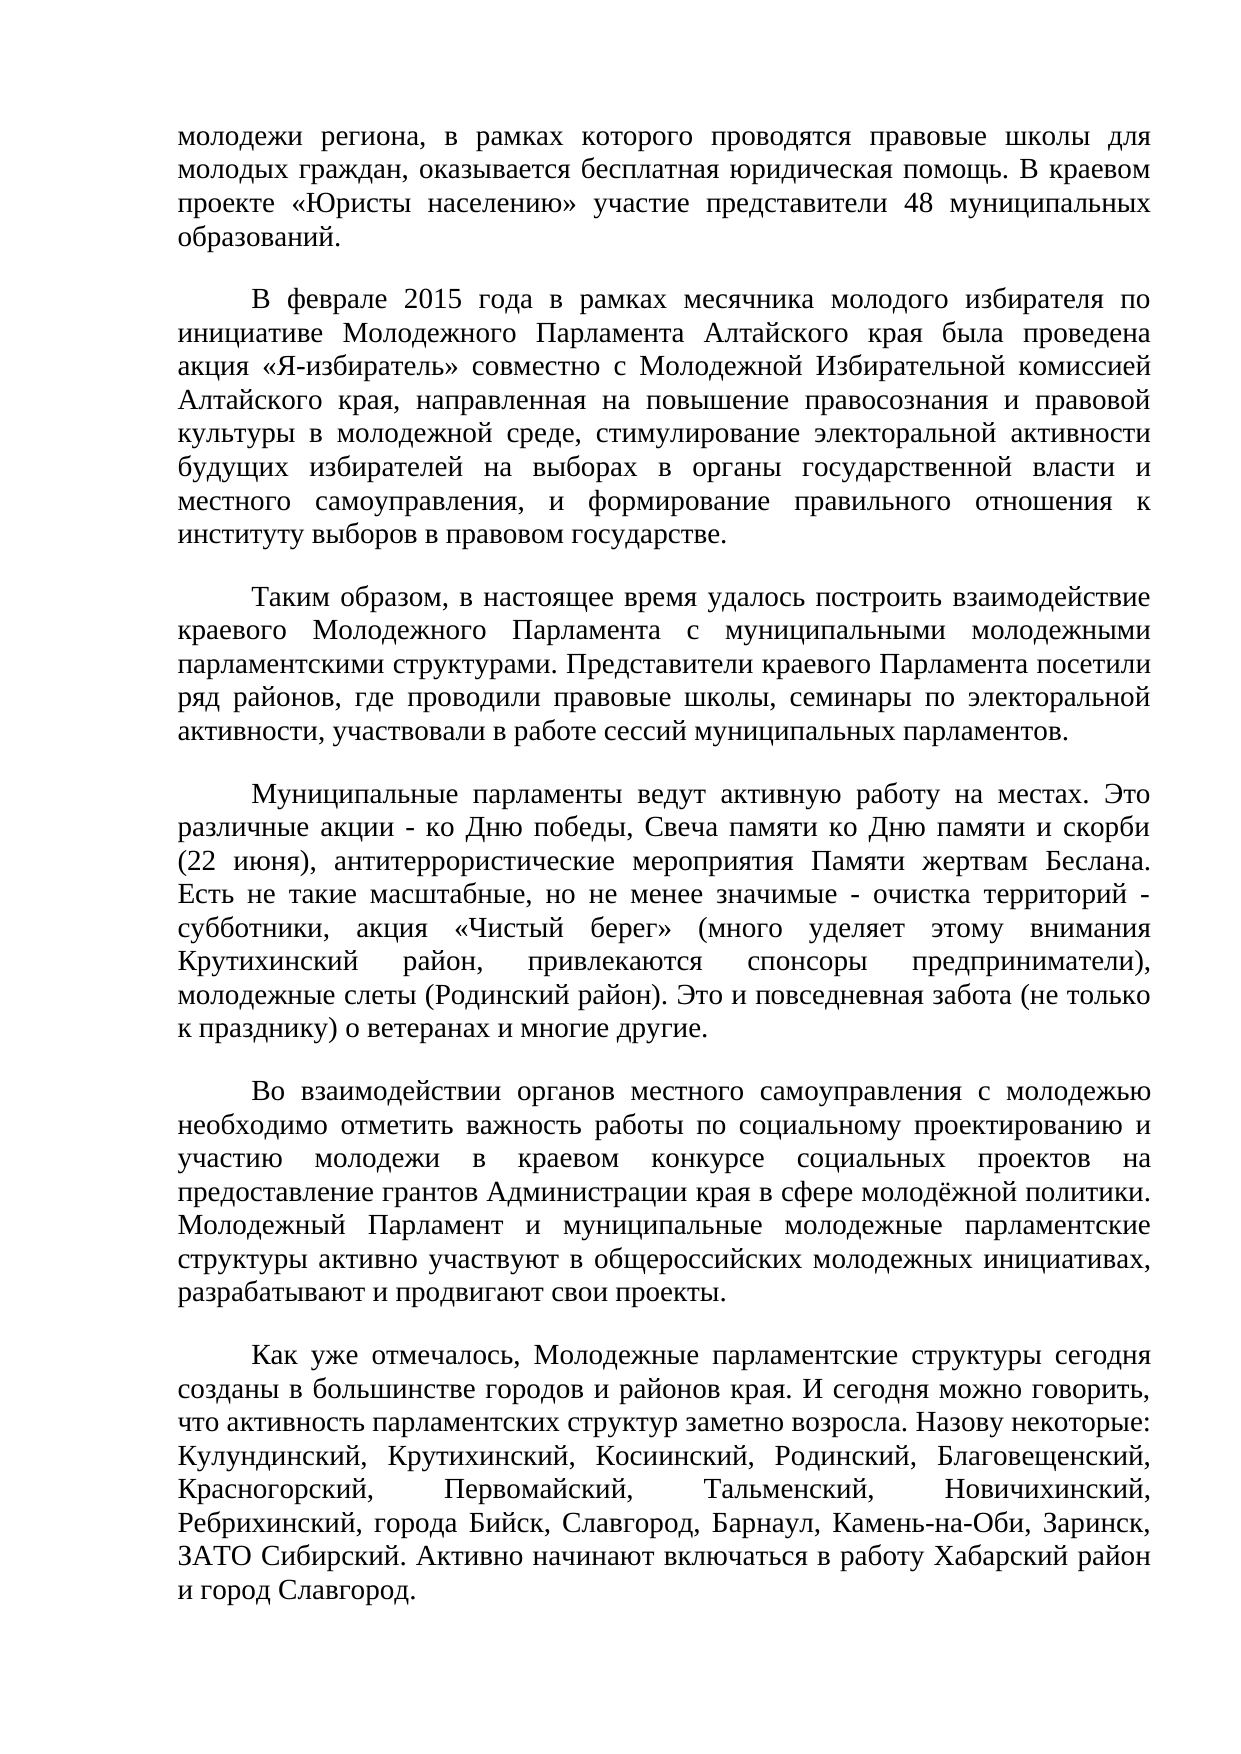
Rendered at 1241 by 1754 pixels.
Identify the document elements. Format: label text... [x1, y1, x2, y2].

text Муниципальные парламенты ведут активную работу на местах. Это различные акции - ко Дню победы, Свеча памяти ко Дню памяти и скорби (22 июня), антитеррористические мероприятия Памяти жертвам Беслана. Есть не такие масштабные, но не менее значимые - очистка территорий - субботники, акция «Чистый берег» (много уделяет этому внимания Крутихинский район, привлекаются спонсоры предприниматели), молодежные слеты (Родинский район). Это и повседневная забота (не только к празднику) о ветеранах и многие другие. [177, 776, 1152, 1044]
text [177, 118, 1152, 252]
text Таким образом, в настоящее время удалось построить взаимодействие краевого Молодежного Парламента с муниципальными молодежными парламентскими структурами. Представители краевого Парламента посетили ряд районов, где проводили правовые школы, семинары по электоральной активности, участвовали в работе сессий муниципальных парламентов. [177, 579, 1152, 747]
text В феврале 2015 года в рамках месячника молодого избирателя по инициативе Молодежного Парламента Алтайского края была проведена акция «Я-избиратель» совместно с Молодежной Избирательной комиссией Алтайского края, направленная на повышение правосознания и правовой культуры в молодежной среде, стимулирование электоральной активности будущих избирателей на выборах в органы государственной власти и местного самоуправления, и формирование правильного отношения к институту выборов в правовом государстве. [177, 281, 1152, 550]
text Во взаимодействии органов местного самоуправления с молодежью необходимо отметить важность работы по социальному проектированию и участию молодежи в краевом конкурсе социальных проектов на предоставление грантов Администрации края в сфере молодёжной политики. Молодежный Парламент и муниципальные молодежные парламентские структуры активно участвуют в общероссийских молодежных инициативах, разрабатывают и продвигают свои проекты. [177, 1073, 1152, 1308]
text Как уже отмечалось, Молодежные парламентские структуры сегодня созданы в большинстве городов и районов края. И сегодня можно говорить, что активность парламентских структур заметно возросла. Назову некоторые: Кулундинский, Крутихинский, Косиинский, Родинский, Благовещенский, Красногорский, Первомайский, Тальменский, Новичихинский, Ребрихинский, города Бийск, Славгород, Барнаул, Камень-на-Оби, Заринск, ЗАТО Сибирский. Активно начинают включаться в работу Хабарский район и город Славгород. [177, 1337, 1152, 1606]
